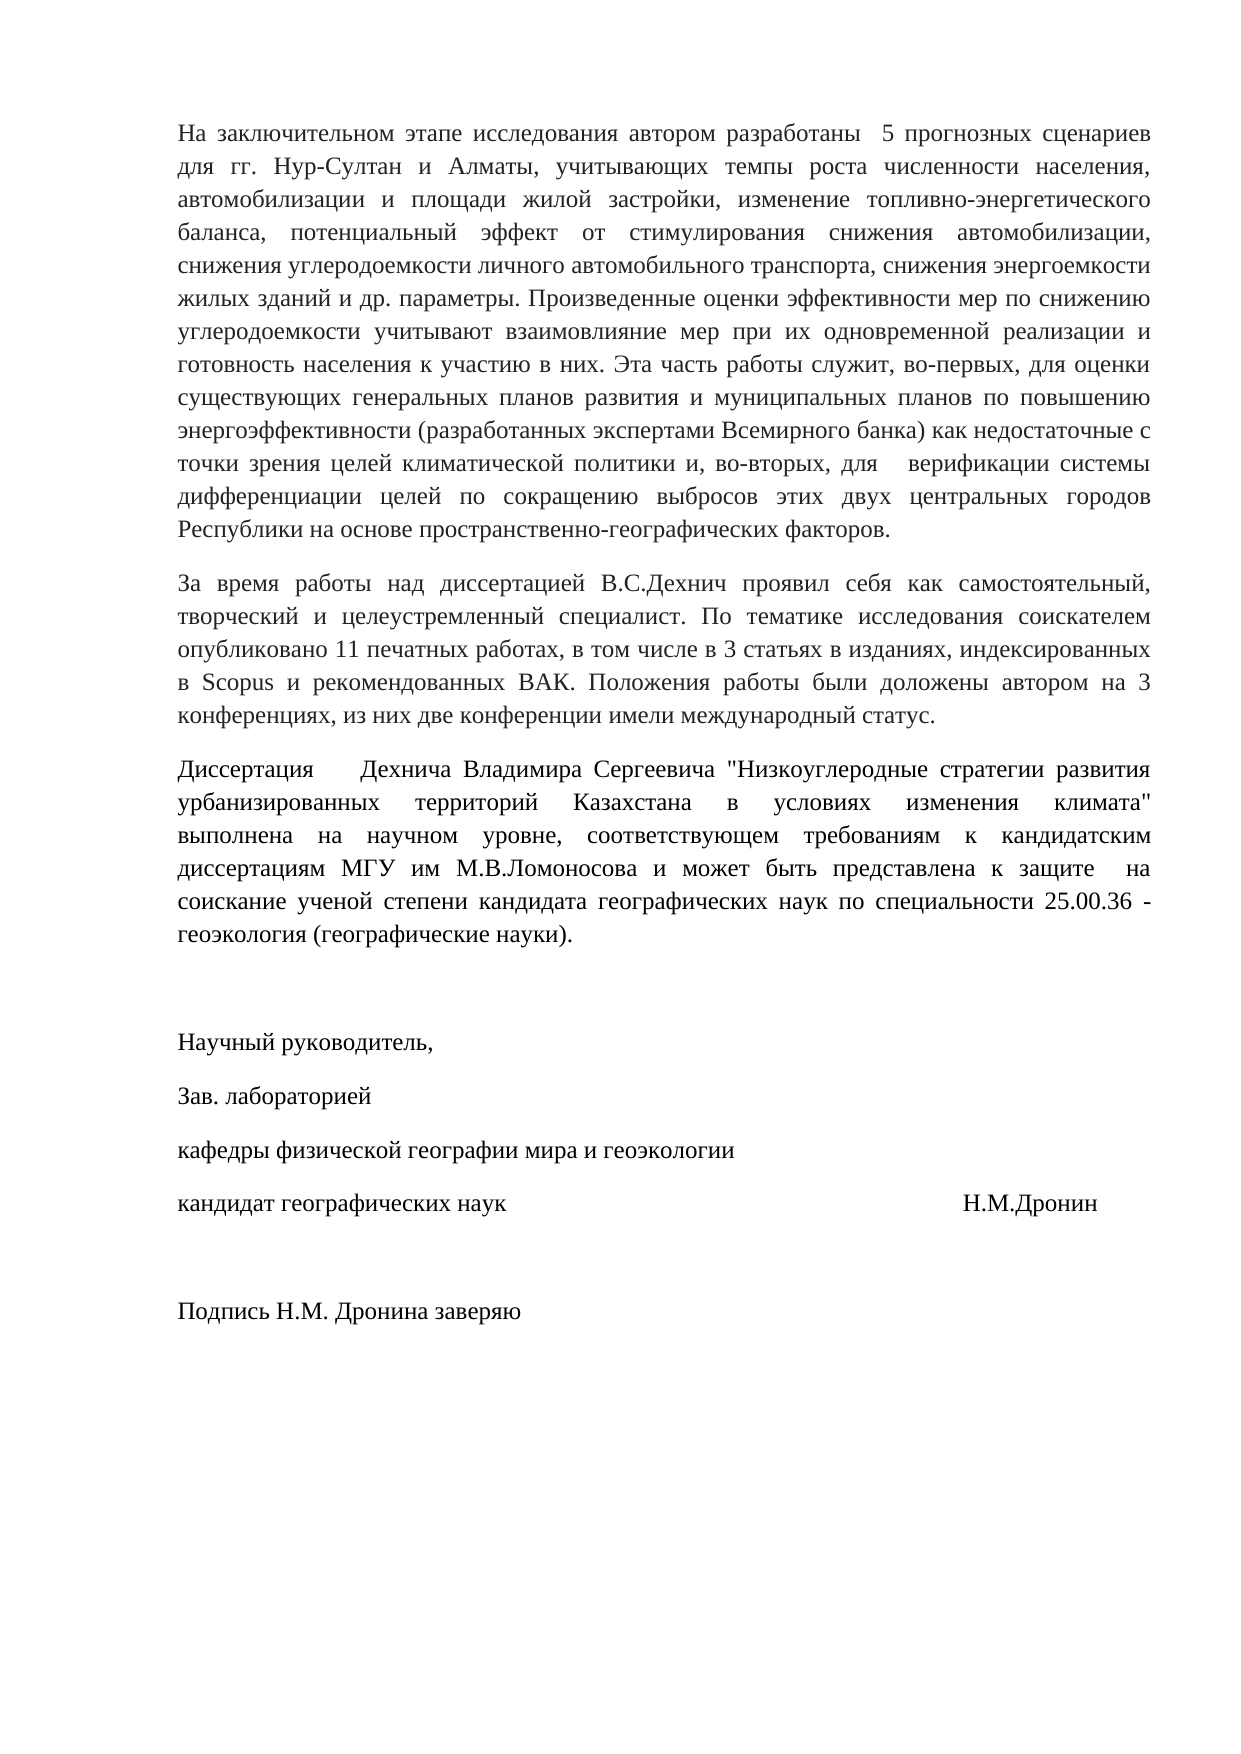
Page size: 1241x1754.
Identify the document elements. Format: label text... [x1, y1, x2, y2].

text Подпись Н.М. Дронина заверяю [177, 1296, 1152, 1325]
text Диссертация Дехнича Владимира Сергеевича "Низкоуглеродные стратегии развития урбанизированных территорий Казахстана в условиях изменения климата" выполнена на научном уровне, соответствующем требованиям к кандидатским диссертациям МГУ им М.В.Ломоносова и может быть представлена к защите на соискание ученой степени кандидата географических наук по специальности 25.00.36 - геоэкология (географические науки). [177, 754, 1152, 948]
text кафедры физической географии мира и геоэкологии [177, 1135, 1152, 1163]
text Научный руководитель, [177, 1027, 1152, 1056]
text Зав. лабораторией [177, 1081, 1152, 1109]
text кандидат географических наук Н.М.Дронин [177, 1188, 1152, 1217]
text За время работы над диссертацией В.С.Дехнич проявил себя как самостоятельный, творческий и целеустремленный специалист. По тематике исследования соискателем опубликовано 11 печатных работах, в том числе в 3 статьях в изданиях, индексированных в Scopus и рекомендованных ВАК. Положения работы были доложены автором на 3 конференциях, из них две конференции имели международный статус. [177, 696, 1152, 729]
